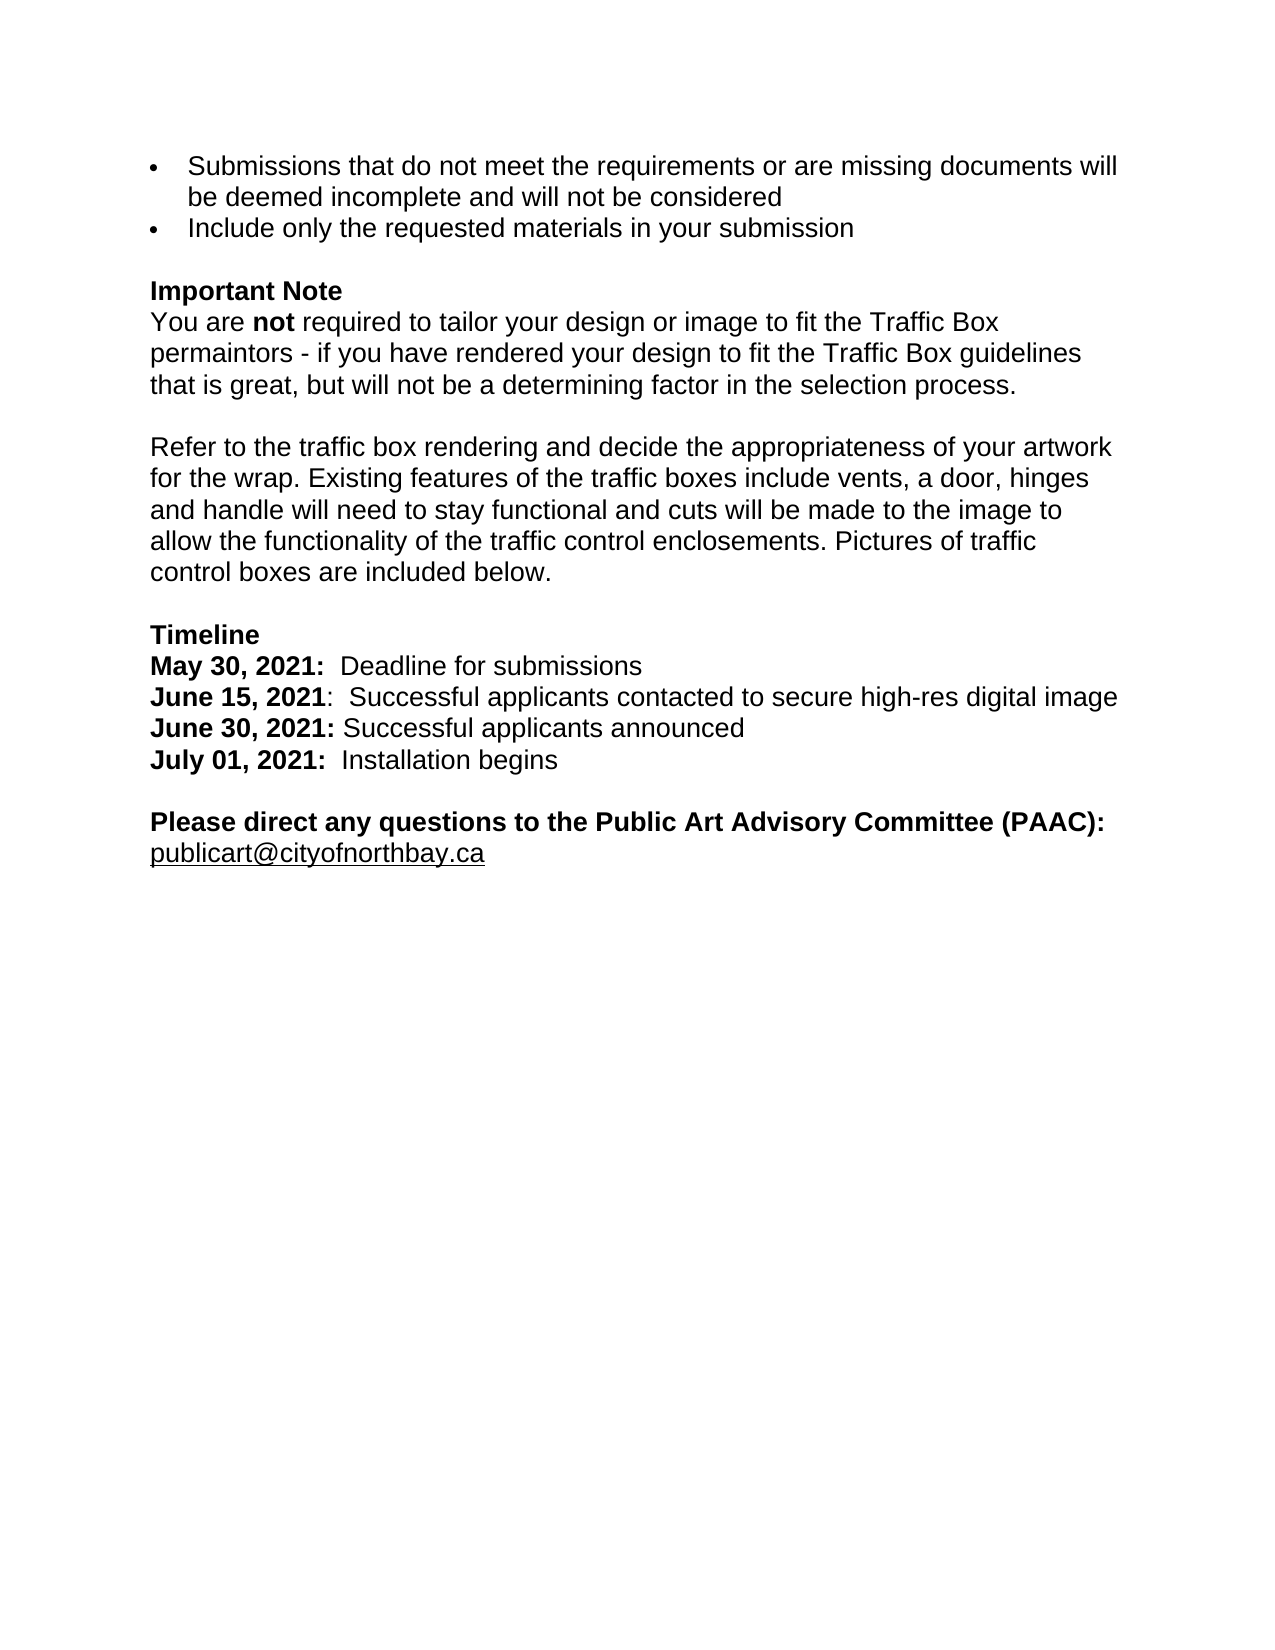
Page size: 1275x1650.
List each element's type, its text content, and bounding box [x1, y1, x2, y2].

text July 01, 2021: Installation begins [150, 744, 1125, 775]
text publicart@cityofnorthbay.ca [150, 837, 1125, 869]
text June 15, 2021: Successful applicants contacted to secure high-res digital image [150, 681, 1125, 712]
text Please direct any questions to the Public Art Advisory Committee (PAAC): [150, 806, 1125, 837]
text May 30, 2021: Deadline for submissions [150, 650, 1125, 681]
text Refer to the traffic box rendering and decide the appropriateness of your artwork for the wrap. Existing features of the traffic boxes include vents, a door, hinges and handle will need to stay functional and cuts will be made to the image to allow the functionality of the traffic control enclosements. Pictures of traffic control boxes are included below. [150, 431, 1125, 587]
text Important Note [150, 275, 1125, 306]
text You are not required to tailor your design or image to fit the Traffic Box permaintors - if you have rendered your design to fit the Traffic Box guidelines that is great, but will not be a determining factor in the selection process. [150, 306, 1125, 400]
text Timeline [150, 619, 1125, 650]
list Include only the requested materials in your submission [150, 212, 1125, 244]
text June 30, 2021: Successful applicants announced [150, 712, 1125, 744]
list Submissions that do not meet the requirements or are missing documents will be deemed incomplete and will not be considered [150, 150, 1125, 212]
